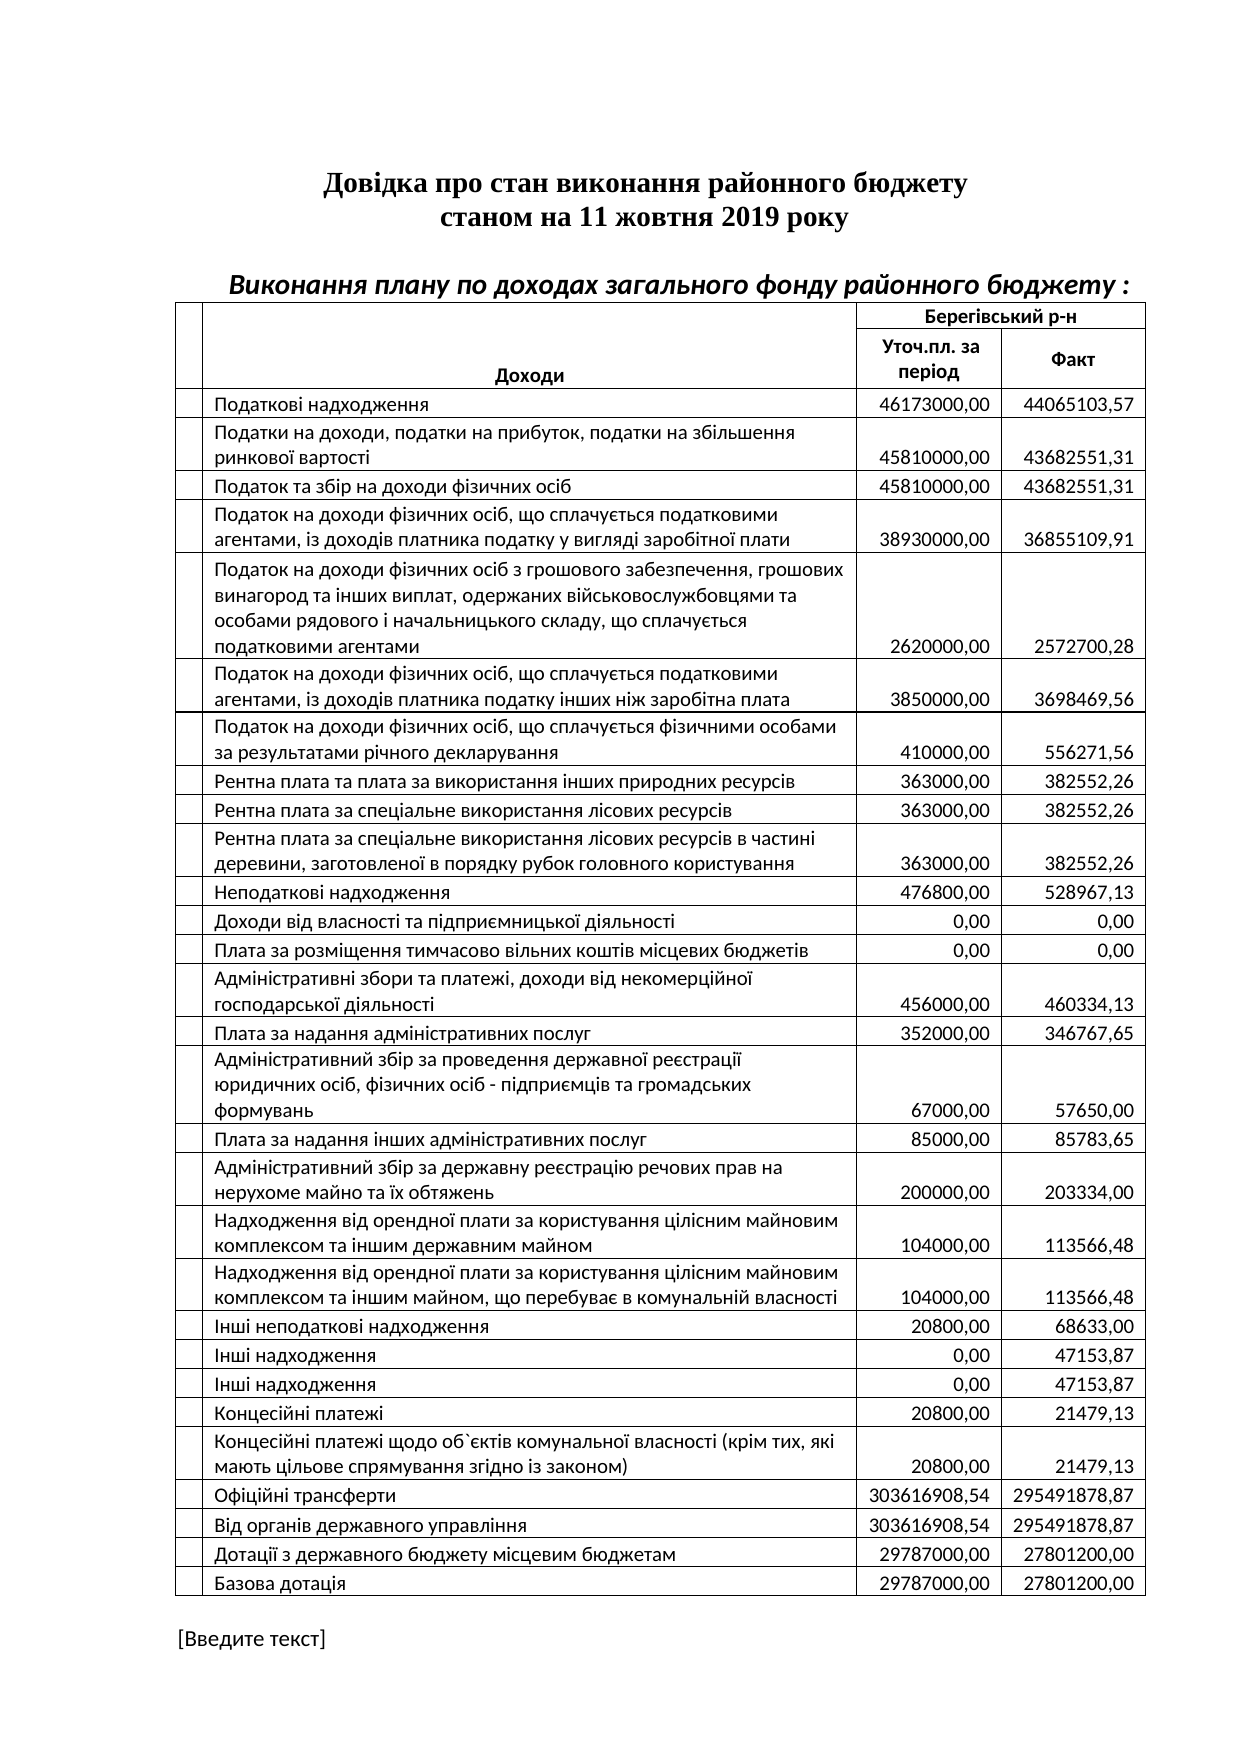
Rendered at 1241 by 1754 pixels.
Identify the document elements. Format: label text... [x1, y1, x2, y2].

table_cell 3850000,00 [857, 659, 1001, 711]
table_cell 20800,00 [857, 1398, 1001, 1426]
table_cell 21479,13 [1002, 1398, 1145, 1426]
table_cell Податок на доходи фізичних осіб з грошового забезпечення, грошових винагород та інших виплат, одержаних військовослужбовцями та особами рядового і начальницького складу, що сплачується податковими агентами [203, 553, 856, 658]
table_cell Плата за розміщення тимчасово вільних коштів місцевих бюджетів [203, 935, 856, 963]
table_cell 456000,00 [857, 964, 1001, 1016]
table_cell 44065103,57 [1002, 389, 1145, 417]
table_cell 2620000,00 [857, 553, 1001, 658]
table_cell Адміністративний збір за проведення державної реєстрації юридичних осіб, фізичних осіб - підприємців та громадських формувань [203, 1046, 856, 1122]
table_cell [176, 964, 202, 1016]
table_cell 85783,65 [1002, 1124, 1145, 1152]
table_cell [176, 659, 202, 711]
table_cell Неподаткові надходження [203, 877, 856, 905]
table_cell 363000,00 [857, 766, 1001, 794]
table_cell 45810000,00 [857, 418, 1001, 470]
table_cell 46173000,00 [857, 389, 1001, 417]
table_cell 47153,87 [1002, 1340, 1145, 1368]
table_cell 303616908,54 [857, 1480, 1001, 1508]
table_cell 113566,48 [1002, 1206, 1145, 1258]
text Довідка про стан виконання районного бюджету станом на 11 жовтня 2019 року [177, 166, 1181, 233]
table_cell 36855109,91 [1002, 500, 1145, 552]
table_cell 29787000,00 [857, 1567, 1001, 1595]
table_cell 20800,00 [857, 1311, 1001, 1339]
table_cell 104000,00 [857, 1259, 1001, 1310]
table_cell Надходження від орендної плати за користування цілісним майновим комплексом та іншим майном, що перебуває в комунальній власності [203, 1259, 856, 1310]
table_cell Податок на доходи фізичних осіб, що сплачується податковими агентами, із доходів платника податку інших ніж заробітна плата [203, 659, 856, 711]
table_cell 67000,00 [857, 1046, 1001, 1122]
table_cell [176, 1480, 202, 1508]
table_cell Рентна плата за спеціальне використання лісових ресурсів [203, 795, 856, 823]
table_cell 363000,00 [857, 824, 1001, 876]
table_cell 382552,26 [1002, 766, 1145, 794]
table_cell Податкові надходження [203, 389, 856, 417]
table_cell 410000,00 [857, 713, 1001, 764]
table_cell [176, 1017, 202, 1045]
table_cell 85000,00 [857, 1124, 1001, 1152]
table_cell [176, 1538, 202, 1566]
table_cell [176, 824, 202, 876]
table_cell Податок на доходи фізичних осіб, що сплачується податковими агентами, із доходів платника податку у вигляді заробітної плати [203, 500, 856, 552]
table_cell 382552,26 [1002, 795, 1145, 823]
table_cell Факт [1002, 329, 1145, 388]
table_cell [176, 1567, 202, 1595]
table_cell Концесійні платежі [203, 1398, 856, 1426]
table_header Берегiвський р-н [857, 303, 1145, 328]
table_cell 104000,00 [857, 1206, 1001, 1258]
table_cell Надходження від орендної плати за користування цілісним майновим комплексом та іншим державним майном [203, 1206, 856, 1258]
table_cell [176, 1206, 202, 1258]
table_cell 476800,00 [857, 877, 1001, 905]
table_cell [176, 1259, 202, 1310]
table_cell Податки на доходи, податки на прибуток, податки на збільшення ринкової вартості [203, 418, 856, 470]
table_cell 43682551,31 [1002, 418, 1145, 470]
table_header [176, 303, 202, 388]
table_cell [176, 1509, 202, 1537]
table_cell Від органів державного управління [203, 1509, 856, 1537]
table_cell 57650,00 [1002, 1046, 1145, 1122]
table_cell 38930000,00 [857, 500, 1001, 552]
table_cell Офіційні трансферти [203, 1480, 856, 1508]
table_cell 47153,87 [1002, 1369, 1145, 1397]
table_cell [176, 877, 202, 905]
table_cell Концесійні платежі щодо об`єктів комунальної власності (крім тих, які мають цільове спрямування згідно із законом) [203, 1427, 856, 1479]
table_cell 0,00 [857, 1369, 1001, 1397]
table_cell [176, 1398, 202, 1426]
table_cell 0,00 [857, 935, 1001, 963]
table_cell [176, 1369, 202, 1397]
table_cell [176, 1153, 202, 1205]
table_cell 528967,13 [1002, 877, 1145, 905]
table_cell 295491878,87 [1002, 1480, 1145, 1508]
table_cell Уточ.пл. за період [857, 329, 1001, 388]
table_cell 460334,13 [1002, 964, 1145, 1016]
table_cell 0,00 [857, 1340, 1001, 1368]
table_cell [176, 553, 202, 658]
table_cell [176, 766, 202, 794]
table_cell [176, 500, 202, 552]
table_cell 29787000,00 [857, 1538, 1001, 1566]
table_cell 295491878,87 [1002, 1509, 1145, 1537]
table_cell Плата за надання інших адміністративних послуг [203, 1124, 856, 1152]
table_cell Адміністративний збір за державну реєстрацію речових прав на нерухоме майно та їх обтяжень [203, 1153, 856, 1205]
table_cell [176, 1124, 202, 1152]
table_cell [176, 389, 202, 417]
table_cell [176, 1046, 202, 1122]
text Виконання плану по доходах загального фонду районного бюджету : [177, 266, 1181, 302]
table_cell [176, 1311, 202, 1339]
table_cell Плата за надання адміністративних послуг [203, 1017, 856, 1045]
table_cell 0,00 [1002, 935, 1145, 963]
table_cell 0,00 [1002, 906, 1145, 934]
table_cell 346767,65 [1002, 1017, 1145, 1045]
table_cell Інші неподаткові надходження [203, 1311, 856, 1339]
table_cell 382552,26 [1002, 824, 1145, 876]
table_cell [176, 471, 202, 499]
table_cell Інші надходження [203, 1369, 856, 1397]
table_cell 200000,00 [857, 1153, 1001, 1205]
table_cell [176, 418, 202, 470]
table_cell 363000,00 [857, 795, 1001, 823]
table_cell Рентна плата та плата за використання інших природних ресурсів [203, 766, 856, 794]
table_cell 556271,56 [1002, 713, 1145, 764]
table_cell 352000,00 [857, 1017, 1001, 1045]
table_cell Дотації з державного бюджету місцевим бюджетам [203, 1538, 856, 1566]
table_cell 2572700,28 [1002, 553, 1145, 658]
table_cell 21479,13 [1002, 1427, 1145, 1479]
table_cell 45810000,00 [857, 471, 1001, 499]
table_cell Податок на доходи фізичних осіб, що сплачується фізичними особами за результатами річного декларування [203, 713, 856, 764]
table_cell Адміністративні збори та платежі, доходи від некомерційної господарської діяльності [203, 964, 856, 1016]
table_cell [176, 935, 202, 963]
table_cell Доходи від власності та підприємницької діяльності [203, 906, 856, 934]
table_header Доходи [203, 303, 856, 388]
table_cell 27801200,00 [1002, 1538, 1145, 1566]
table_cell 43682551,31 [1002, 471, 1145, 499]
table_cell Інші надходження [203, 1340, 856, 1368]
table_cell 203334,00 [1002, 1153, 1145, 1205]
table_cell 20800,00 [857, 1427, 1001, 1479]
table_cell [176, 1427, 202, 1479]
table_cell Податок та збір на доходи фізичних осіб [203, 471, 856, 499]
table_cell 27801200,00 [1002, 1567, 1145, 1595]
table_cell [176, 795, 202, 823]
table_cell Рентна плата за спеціальне використання лісових ресурсів в частині деревини, заготовленої в порядку рубок головного користування [203, 824, 856, 876]
table_cell 303616908,54 [857, 1509, 1001, 1537]
table_cell [176, 713, 202, 764]
table_cell Базова дотація [203, 1567, 856, 1595]
table_cell 3698469,56 [1002, 659, 1145, 711]
table_cell 113566,48 [1002, 1259, 1145, 1310]
table_cell [176, 1340, 202, 1368]
table_cell [176, 906, 202, 934]
table_cell 0,00 [857, 906, 1001, 934]
table_cell 68633,00 [1002, 1311, 1145, 1339]
